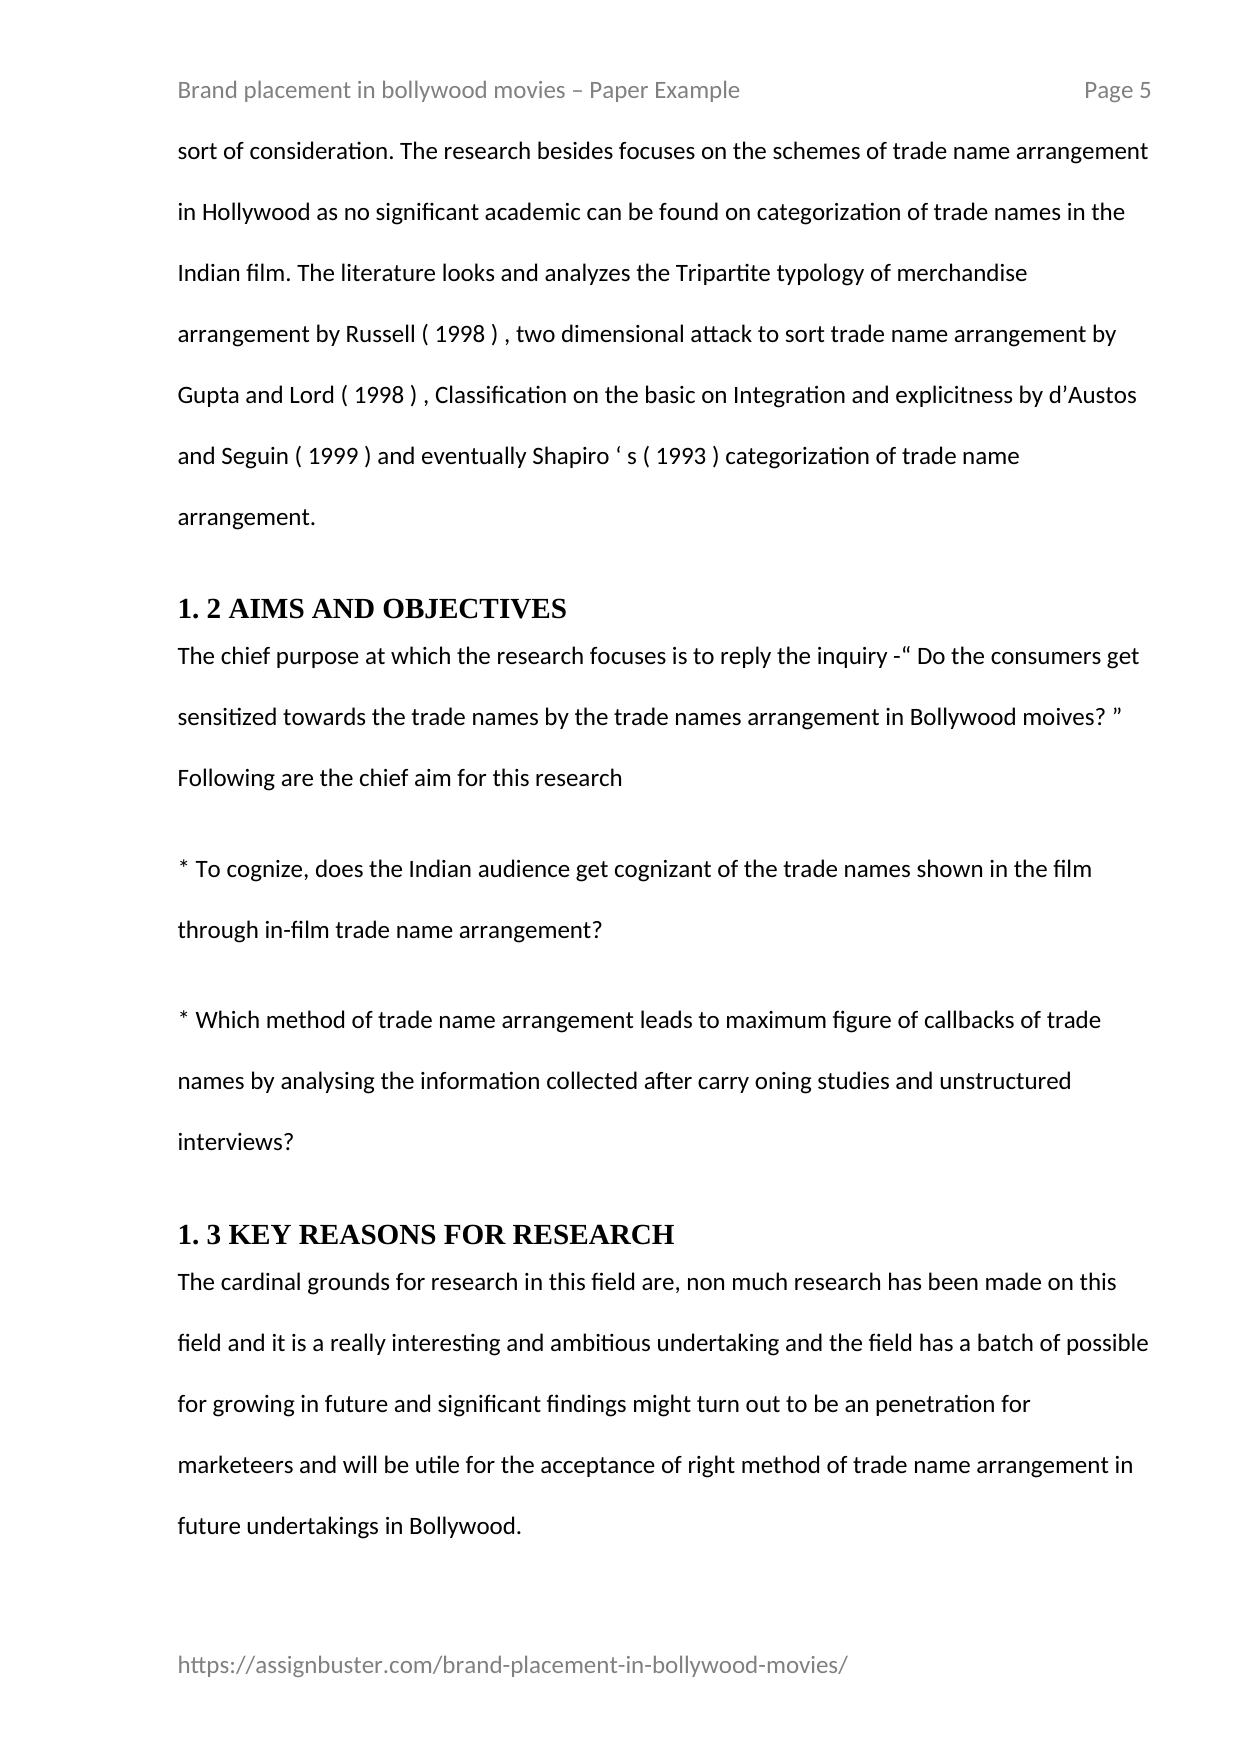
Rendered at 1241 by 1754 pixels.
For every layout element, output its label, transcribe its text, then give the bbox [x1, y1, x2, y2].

text * Which method of trade name arrangement leads to maximum figure of callbacks of trade names by analysing the information collected after carry oning studies and unstructured interviews? [177, 1004, 1152, 1157]
subtitle 1. 3 KEY REASONS FOR RESEARCH [177, 1217, 1152, 1251]
subtitle 1. 2 AIMS AND OBJECTIVES [177, 592, 1152, 625]
text The cardinal grounds for research in this field are, non much research has been made on this field and it is a really interesting and ambitious undertaking and the field has a batch of possible for growing in future and significant findings might turn out to be an penetration for marketeers and will be utile for the acceptance of right method of trade name arrangement in future undertakings in Bollywood. [177, 1266, 1152, 1540]
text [177, 135, 1152, 532]
text The chief purpose at which the research focuses is to reply the inquiry -“ Do the consumers get sensitized towards the trade names by the trade names arrangement in Bollywood moives? ” Following are the chief aim for this research [177, 640, 1152, 793]
text * To cognize, does the Indian audience get cognizant of the trade names shown in the film through in-film trade name arrangement? [177, 853, 1152, 944]
